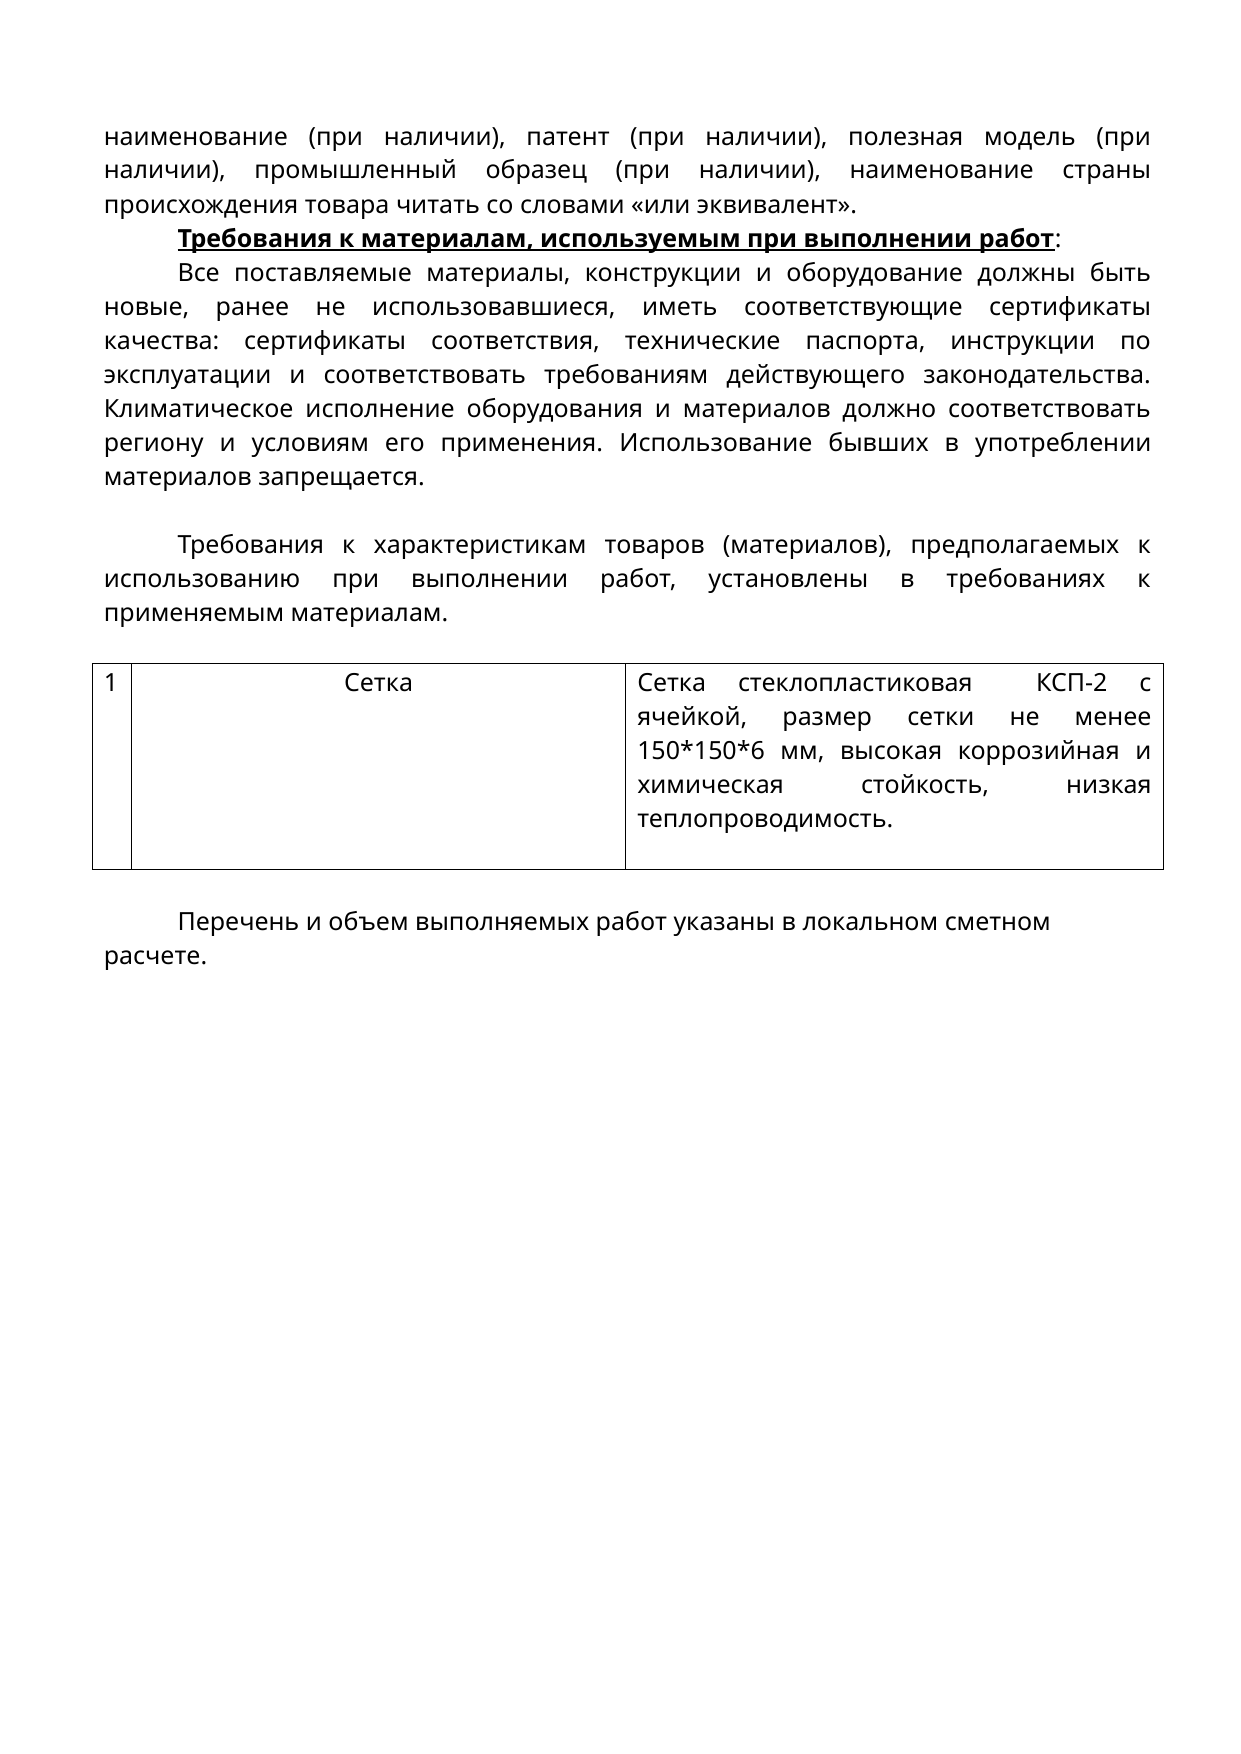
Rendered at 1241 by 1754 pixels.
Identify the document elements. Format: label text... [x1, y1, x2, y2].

table_header 1 [93, 664, 131, 868]
table_header Сетка [132, 664, 625, 868]
text Требования к характеристикам товаров (материалов), предполагаемых к использованию при выполнении работ, установлены в требованиях к применяемым материалам. [103, 527, 1152, 629]
text Требования к материалам, используемым при выполнении работ: [103, 220, 1152, 254]
text Перечень и объем выполняемых работ указаны в локальном сметном расчете. [103, 904, 1152, 972]
table_header Сетка стеклопластиковая КСП-2 с ячейкой, размер сетки не менее 150*150*6 мм, высокая коррозийная и химическая стойкость, низкая теплопроводимость. [626, 664, 1163, 868]
text Все поставляемые материалы, конструкции и оборудование должны быть новые, ранее не использовавшиеся, иметь соответствующие сертификаты качества: сертификаты соответствия, технические паспорта, инструкции по эксплуатации и соответствовать требованиям действующего законодательства. Климатическое исполнение оборудования и материалов должно соответствовать региону и условиям его применения. Использование бывших в употреблении материалов запрещается. [103, 254, 1152, 493]
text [103, 118, 1152, 220]
